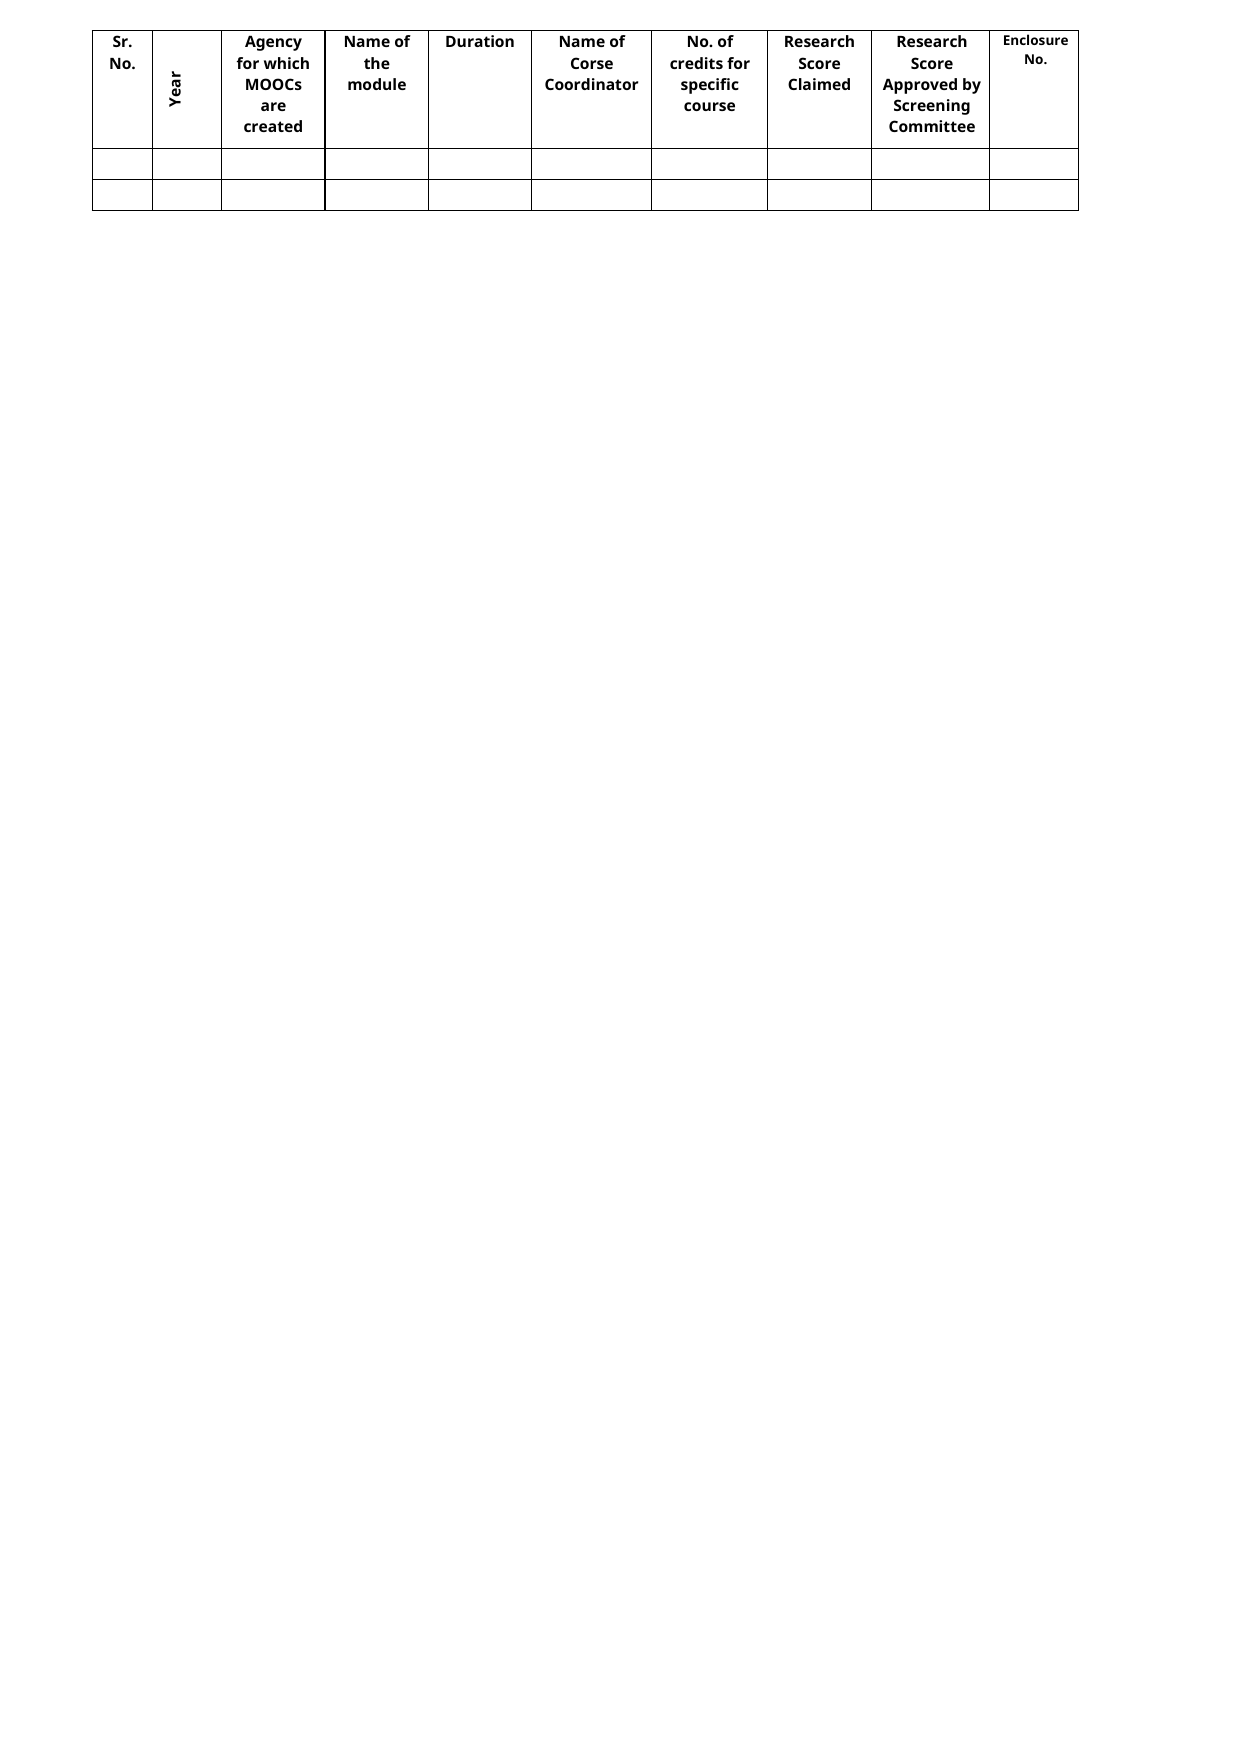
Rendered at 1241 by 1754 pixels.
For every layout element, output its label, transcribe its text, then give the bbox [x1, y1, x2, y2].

table_cell [429, 149, 531, 179]
table_header Enclosure No. [990, 31, 1078, 148]
table_cell [990, 180, 1078, 210]
table_cell [872, 149, 989, 179]
table_cell [768, 149, 871, 179]
table_cell [153, 180, 221, 210]
table_header Name of the module [326, 31, 428, 148]
table_header Year [153, 31, 221, 148]
table_cell [652, 149, 767, 179]
table_cell [153, 149, 221, 179]
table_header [532, 31, 651, 148]
table_cell [768, 180, 871, 210]
table_cell [222, 180, 324, 210]
table_cell [93, 149, 152, 179]
table_cell [532, 180, 651, 210]
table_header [222, 31, 324, 148]
table_cell [222, 149, 324, 179]
table_header Research Score Approved by Screening Committee [872, 31, 989, 148]
table_header Sr. No. [93, 31, 152, 148]
table_cell [326, 180, 428, 210]
table_cell [326, 149, 428, 179]
table_cell [93, 180, 152, 210]
table_cell [872, 180, 989, 210]
table_cell [990, 149, 1078, 179]
table_cell [532, 149, 651, 179]
table_header Duration [429, 31, 531, 148]
table_cell [429, 180, 531, 210]
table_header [768, 31, 871, 148]
table_cell [652, 180, 767, 210]
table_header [652, 31, 767, 148]
